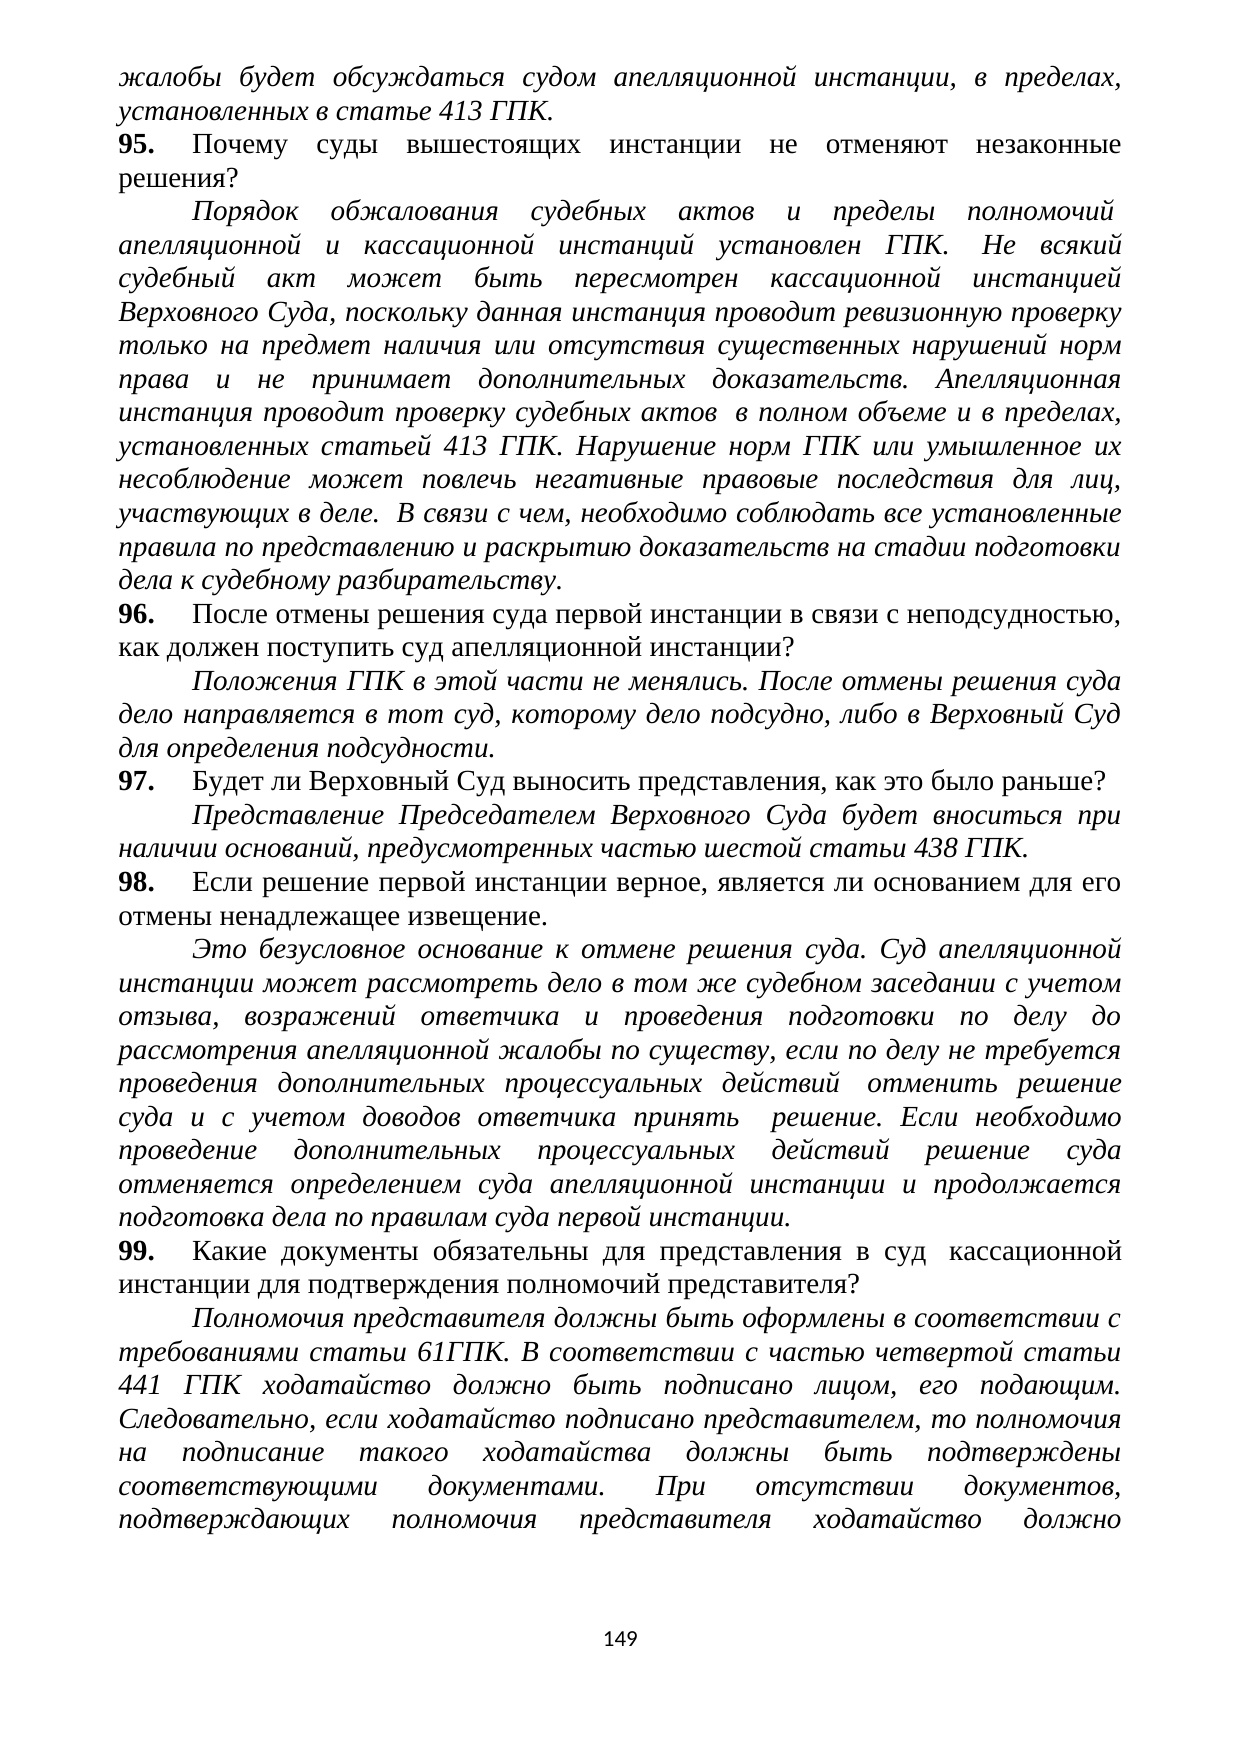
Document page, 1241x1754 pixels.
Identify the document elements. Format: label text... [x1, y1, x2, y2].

list Если решение первой инстанции верное, является ли основанием для его отмены ненадлежащее извещение. [118, 864, 1122, 931]
text Порядок обжалования судебных актов и пределы полномочий апелляционной и кассационной инстанций установлен ГПК. Не всякий судебный акт может быть пересмотрен кассационной инстанцией Верховного Суда, поскольку данная инстанция проводит ревизионную проверку только на предмет наличия или отсутствия существенных нарушений норм права и не принимает дополнительных доказательств. Апелляционная инстанция проводит проверку судебных актов в полном объеме и в пределах, установленных статьей 413 ГПК. Нарушение норм ГПК или умышленное их несоблюдение может повлечь негативные правовые последствия для лиц, участвующих в деле. В связи с чем, необходимо соблюдать все установленные правила по представлению и раскрытию доказательств на стадии подготовки дела к судебному разбирательству. [118, 193, 1122, 596]
list Будет ли Верховный Суд выносить представления, как это было раньше? [118, 763, 1122, 797]
text Положения ГПК в этой части не менялись. После отмены решения суда дело направляется в тот суд, которому дело подсудно, либо в Верховный Суд для определения подсудности. [118, 663, 1122, 763]
list Какие документы обязательны для представления в суд кассационной инстанции для подтверждения полномочий представителя? [118, 1233, 1122, 1300]
text Это безусловное основание к отмене решения суда. Суд апелляционной инстанции может рассмотреть дело в том же судебном заседании с учетом отзыва, возражений ответчика и проведения подготовки по делу до рассмотрения апелляционной жалобы по существу, если по делу не требуется проведения дополнительных процессуальных действий отменить решение суда и с учетом доводов ответчика принять решение. Если необходимо проведение дополнительных процессуальных действий решение суда отменяется определением суда апелляционной инстанции и продолжается подготовка дела по правилам суда первой инстанции. [118, 931, 1122, 1233]
text Представление Председателем Верховного Суда будет вноситься при наличии оснований, предусмотренных частью шестой статьи 438 ГПК. [118, 797, 1122, 864]
list После отмены решения суда первой инстанции в связи с неподсудностью, как должен поступить суд апелляционной инстанции? [118, 596, 1122, 663]
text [118, 59, 1122, 126]
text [118, 1300, 1122, 1535]
list Почему суды вышестоящих инстанции не отменяют незаконные решения? [118, 126, 1122, 193]
